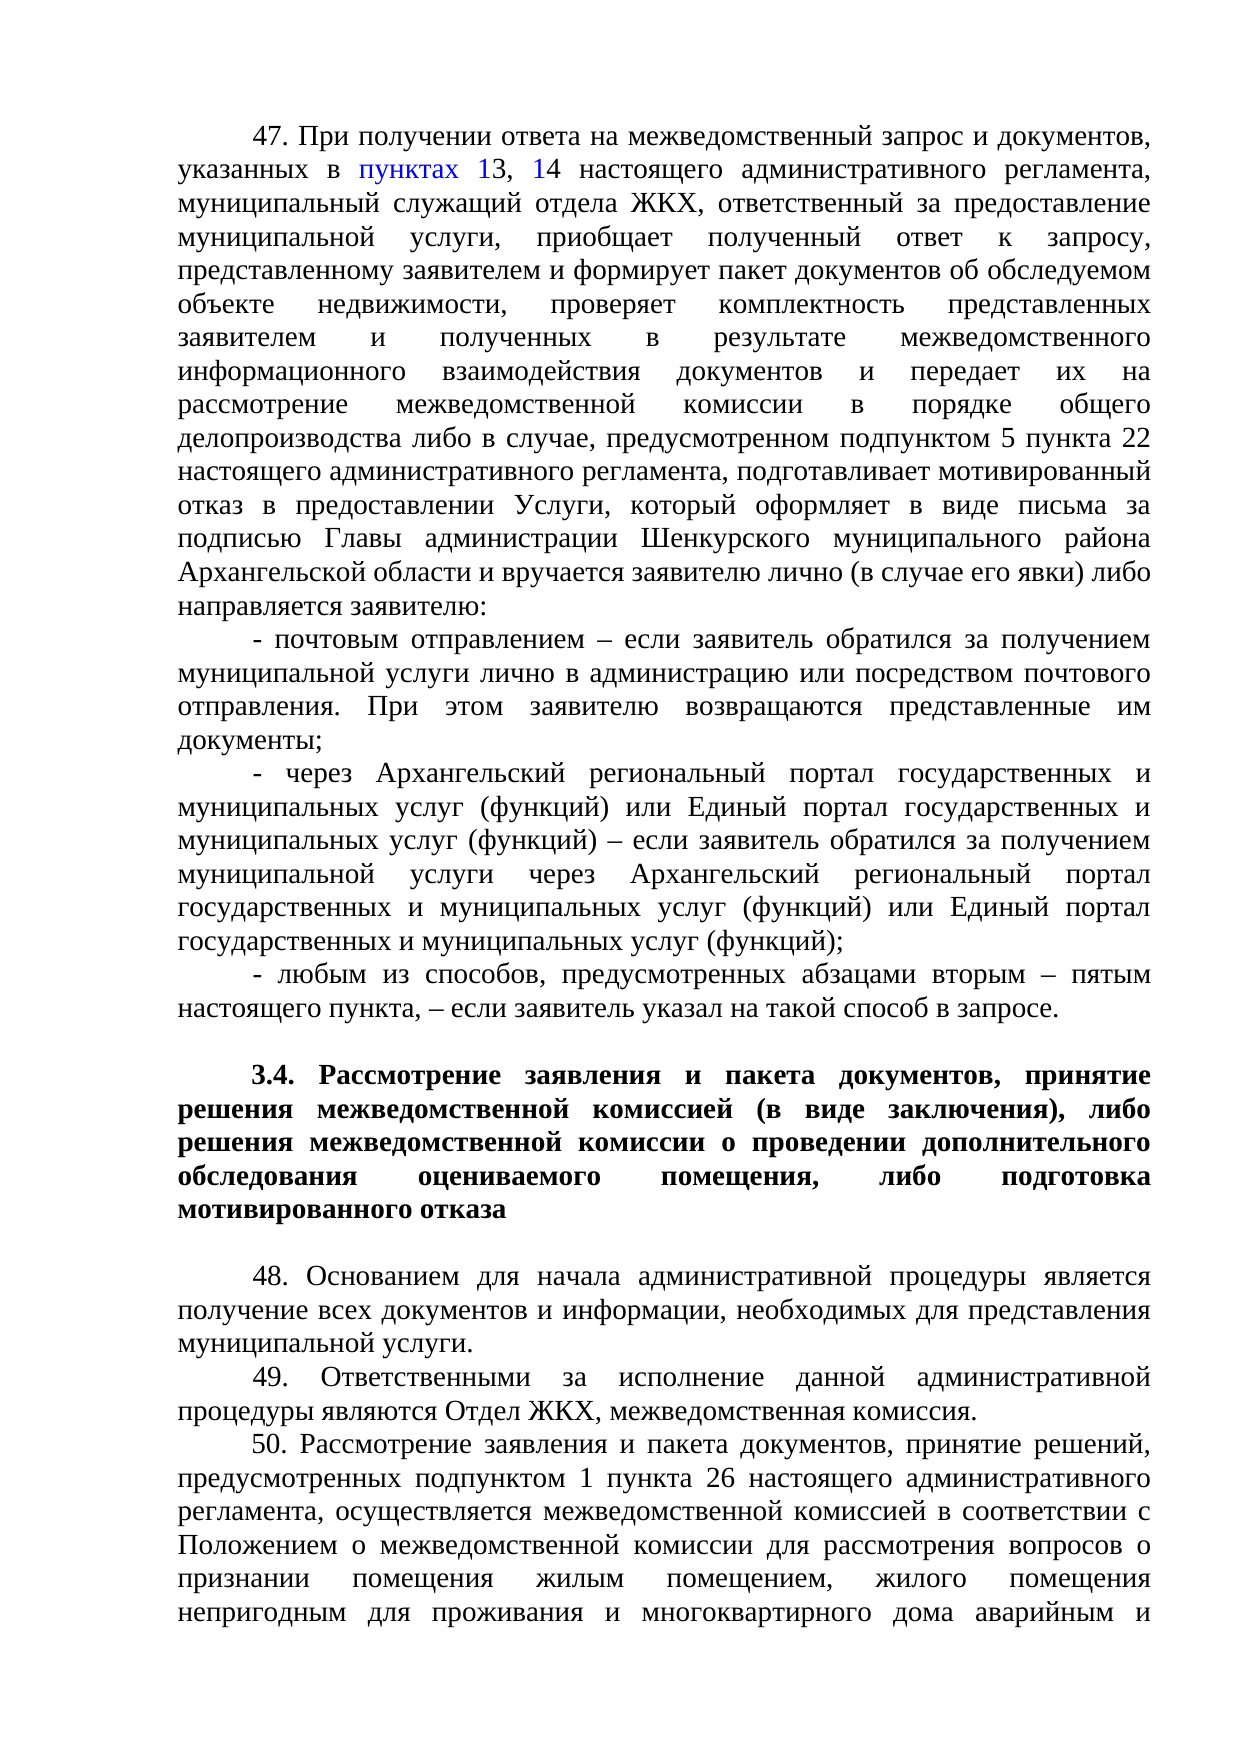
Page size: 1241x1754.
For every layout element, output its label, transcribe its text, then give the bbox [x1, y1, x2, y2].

text - любым из способов, предусмотренных абзацами вторым – пятым настоящего пункта, – если заявитель указал на такой способ в запросе. [177, 957, 1152, 1024]
text - через Архангельский региональный портал государственных и муниципальных услуг (функций) или Единый портал государственных и муниципальных услуг (функций) – если заявитель обратился за получением муниципальной услуги через Архангельский региональный портал государственных и муниципальных услуг (функций) или Единый портал государственных и муниципальных услуг (функций); [177, 755, 1152, 957]
text - почтовым отправлением – если заявитель обратился за получением муниципальной услуги лично в администрацию или посредством почтового отправления. При этом заявителю возвращаются представленные им документы; [177, 621, 1152, 755]
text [177, 1426, 1152, 1627]
text 49. Ответственными за исполнение данной административной процедуры являются Отдел ЖКХ, межведомственная комиссия. [177, 1359, 1152, 1426]
text 47. При получении ответа на межведомственный запрос и документов, указанных в пунктах 13, 14 настоящего административного регламента, муниципальный служащий отдела ЖКХ, ответственный за предоставление муниципальной услуги, приобщает полученный ответ к запросу, представленному заявителем и формирует пакет документов об обследуемом объекте недвижимости, проверяет комплектность представленных заявителем и полученных в результате межведомственного информационного взаимодействия документов и передает их на рассмотрение межведомственной комиссии в порядке общего делопроизводства либо в случае, предусмотренном подпунктом 5 пункта 22 настоящего административного регламента, подготавливает мотивированный отказ в предоставлении Услуги, который оформляет в виде письма за подписью Главы администрации Шенкурского муниципального района Архангельской области и вручается заявителю лично (в случае его явки) либо направляется заявителю: [177, 118, 1152, 621]
text 48. Основанием для начала административной процедуры является получение всех документов и информации, необходимых для представления муниципальной услуги. [177, 1258, 1152, 1359]
title 3.4. Рассмотрение заявления и пакета документов, принятие решения межведомственной комиссией (в виде заключения), либо решения межведомственной комиссии о проведении дополнительного обследования оцениваемого помещения, либо подготовка мотивированного отказа [177, 1057, 1152, 1225]
